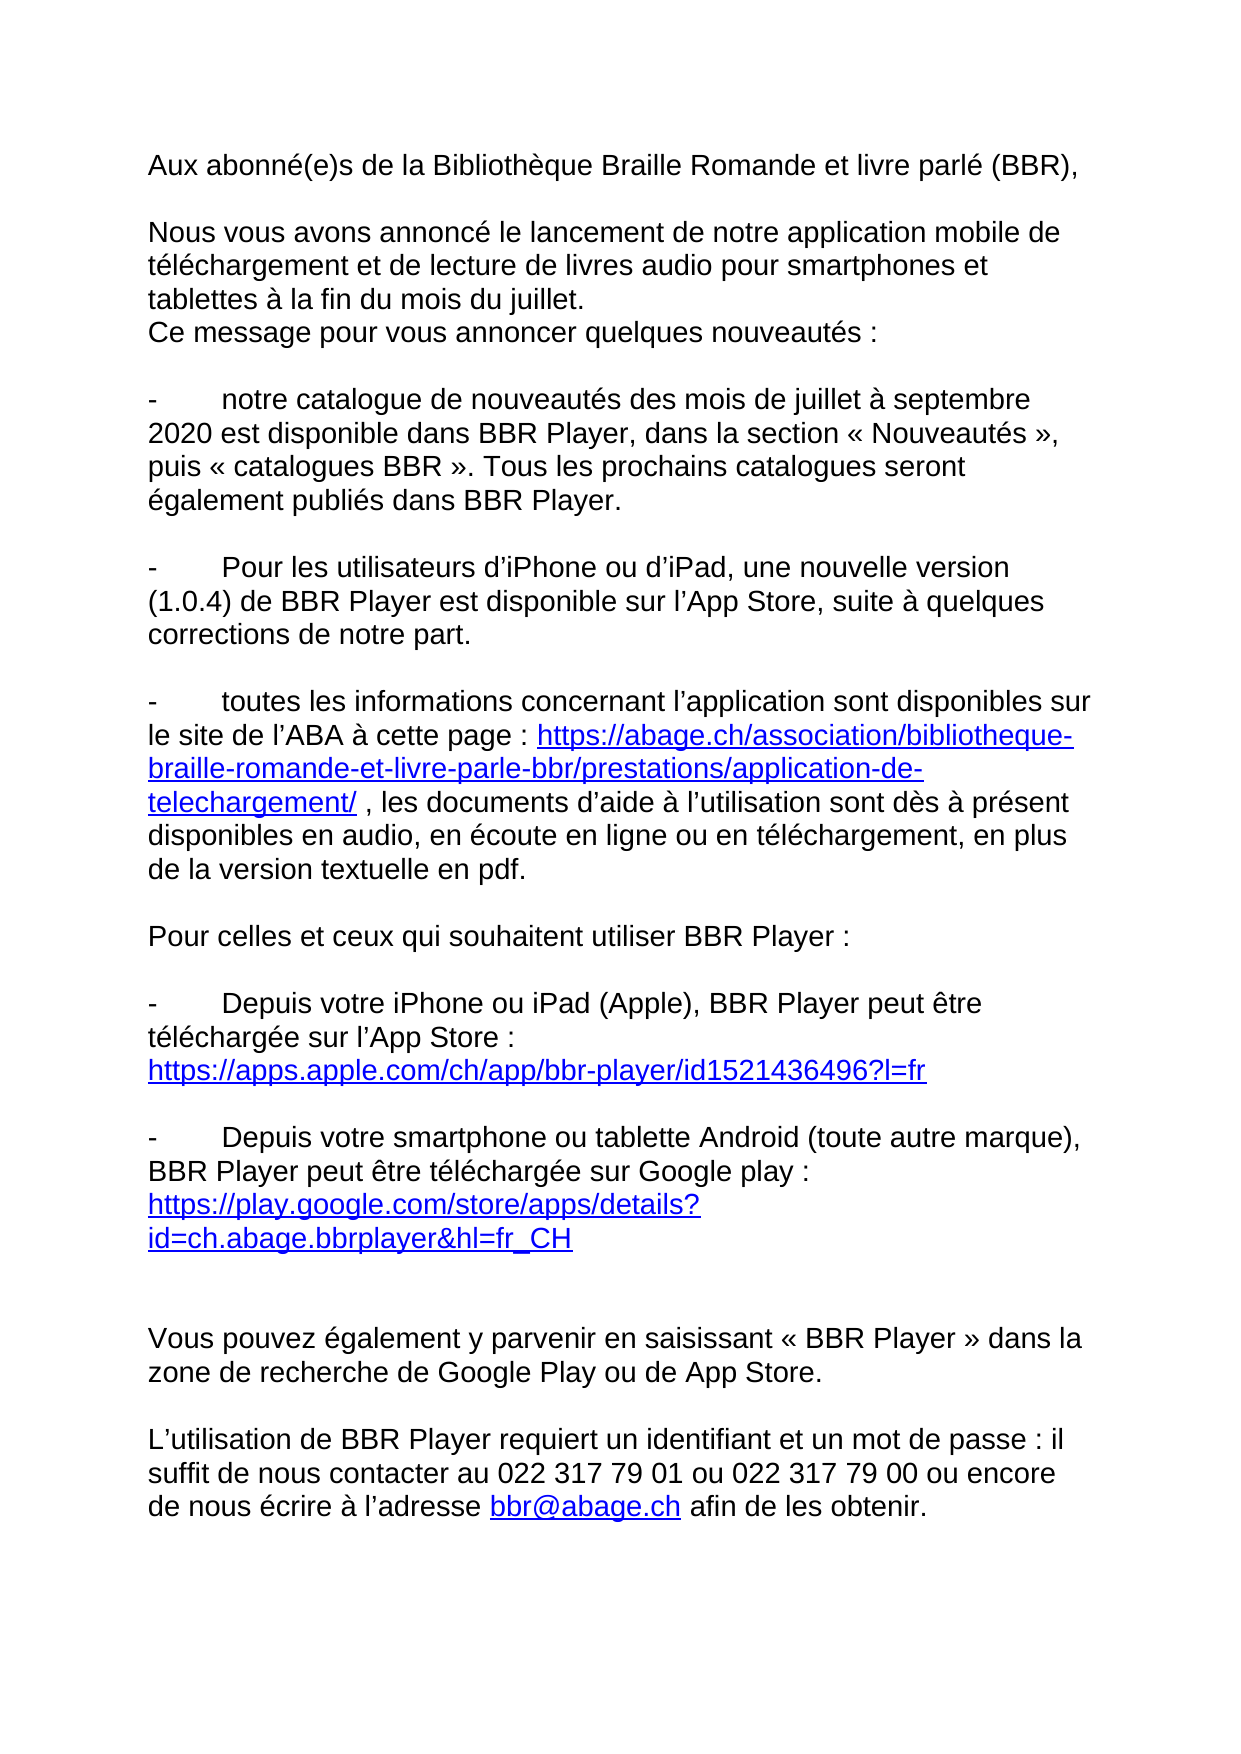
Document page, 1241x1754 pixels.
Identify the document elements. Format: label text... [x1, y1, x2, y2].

text - Depuis votre iPhone ou iPad (Apple), BBR Player peut être téléchargée sur l’App Store : https://apps.apple.com/ch/app/bbr-player/id1521436496?l=fr [148, 986, 1093, 1087]
text - Depuis votre smartphone ou tablette Android (toute autre marque), BBR Player peut être téléchargée sur Google play : https://play.google.com/store/apps/details?id=ch.abage.bbrplayer&hl=fr_CH [148, 1120, 1093, 1254]
text Ce message pour vous annoncer quelques nouveautés : [148, 315, 1093, 349]
text Vous pouvez également y parvenir en saisissant « BBR Player » dans la zone de recherche de Google Play ou de App Store. [148, 1322, 1093, 1389]
text Pour celles et ceux qui souhaitent utiliser BBR Player : [148, 919, 1093, 953]
text - Pour les utilisateurs d’iPhone ou d’iPad, une nouvelle version (1.0.4) de BBR Player est disponible sur l’App Store, suite à quelques corrections de notre part. [148, 550, 1093, 651]
text L’utilisation de BBR Player requiert un identifiant et un mot de passe : il suffit de nous contacter au 022 317 79 01 ou 022 317 79 00 ou encore de nous écrire à l’adresse bbr@abage.ch afin de les obtenir. [148, 1422, 1093, 1523]
text - toutes les informations concernant l’application sont disponibles sur le site de l’ABA à cette page : https://abage.ch/association/bibliotheque-braille-romande-et-livre-parle-bbr/prestations/application-de-telechargement/ , les documents d’aide à l’utilisation sont dès à présent disponibles en audio, en écoute en ligne ou en téléchargement, en plus de la version textuelle en pdf. [148, 684, 1093, 886]
text - notre catalogue de nouveautés des mois de juillet à septembre 2020 est disponible dans BBR Player, dans la section « Nouveautés », puis « catalogues BBR ». Tous les prochains catalogues seront également publiés dans BBR Player. [148, 382, 1093, 517]
text Aux abonné(e)s de la Bibliothèque Braille Romande et livre parlé (BBR), [148, 148, 1093, 181]
text Nous vous avons annoncé le lancement de notre application mobile de téléchargement et de lecture de livres audio pour smartphones et tablettes à la fin du mois du juillet. [148, 215, 1093, 315]
